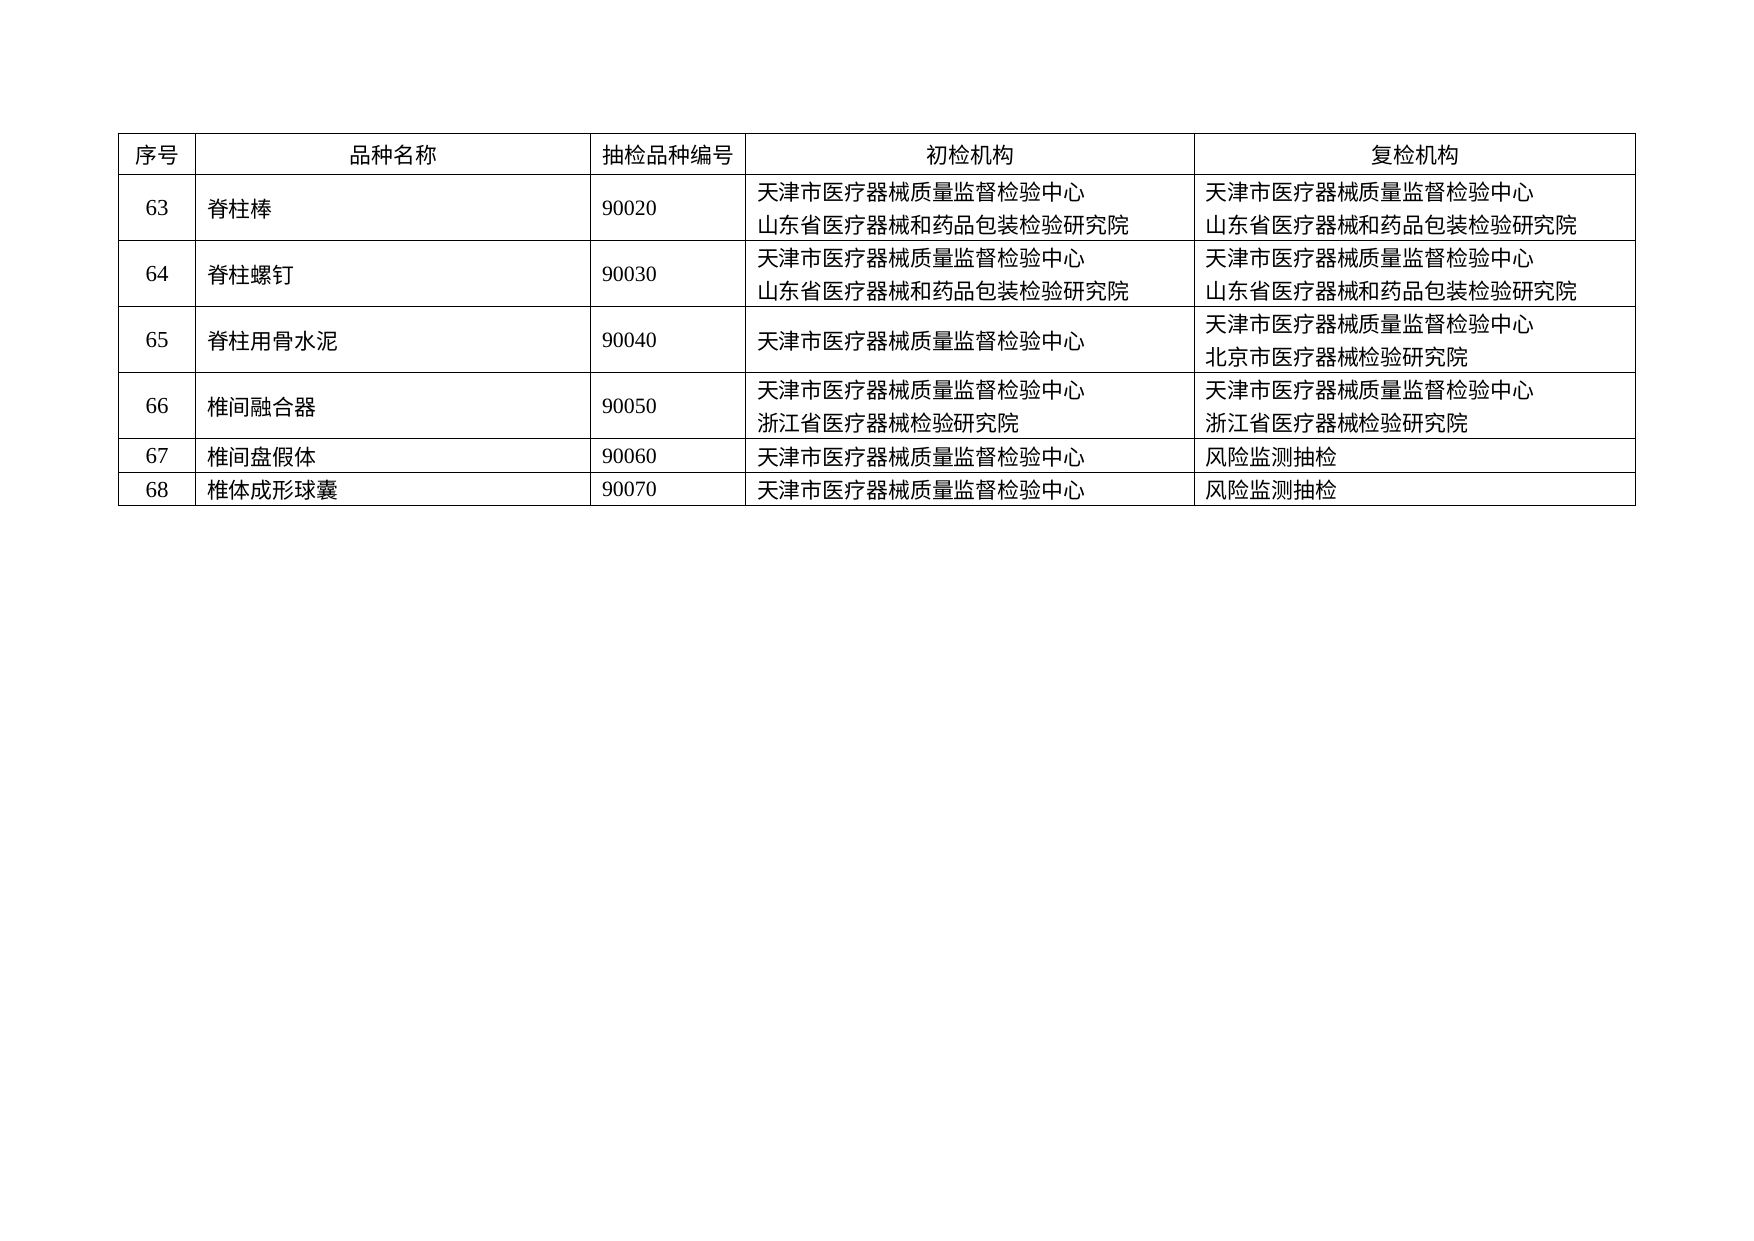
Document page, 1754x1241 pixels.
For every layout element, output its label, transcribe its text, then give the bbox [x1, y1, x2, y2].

table_cell 90040 [591, 307, 745, 372]
table_cell 天津市医疗器械质量监督检验中心 山东省医疗器械和药品包装检验研究院 [746, 175, 1194, 240]
table_cell 天津市医疗器械质量监督检验中心 浙江省医疗器械检验研究院 [746, 373, 1194, 438]
table_cell 66 [119, 373, 195, 438]
table_cell 90020 [591, 175, 745, 240]
table_cell 天津市医疗器械质量监督检验中心 山东省医疗器械和药品包装检验研究院 [1195, 175, 1635, 240]
table_header 序号 [119, 134, 195, 174]
table_cell 脊柱棒 [196, 175, 590, 240]
table_cell 天津市医疗器械质量监督检验中心 [746, 307, 1194, 372]
table_cell 67 [119, 439, 195, 472]
table_cell 90060 [591, 439, 745, 472]
table_cell 天津市医疗器械质量监督检验中心 [746, 473, 1194, 505]
table_cell 68 [119, 473, 195, 505]
table_header 初检机构 [746, 134, 1194, 174]
table_cell 风险监测抽检 [1195, 439, 1635, 472]
table_cell 64 [119, 241, 195, 306]
table_cell 天津市医疗器械质量监督检验中心 [746, 439, 1194, 472]
table_cell 63 [119, 175, 195, 240]
table_cell 风险监测抽检 [1195, 473, 1635, 505]
table_cell 天津市医疗器械质量监督检验中心 北京市医疗器械检验研究院 [1195, 307, 1635, 372]
table_header 复检机构 [1195, 134, 1635, 174]
table_cell 脊柱螺钉 [196, 241, 590, 306]
table_header 品种名称 [196, 134, 590, 174]
table_cell 90030 [591, 241, 745, 306]
table_cell 天津市医疗器械质量监督检验中心 山东省医疗器械和药品包装检验研究院 [1195, 241, 1635, 306]
table_cell 椎间融合器 [196, 373, 590, 438]
table_cell 脊柱用骨水泥 [196, 307, 590, 372]
table_cell 天津市医疗器械质量监督检验中心 浙江省医疗器械检验研究院 [1195, 373, 1635, 438]
table_cell 90050 [591, 373, 745, 438]
table_cell 65 [119, 307, 195, 372]
table_header 抽检品种编号 [591, 134, 745, 174]
table_cell 椎体成形球囊 [196, 473, 590, 505]
table_cell 90070 [591, 473, 745, 505]
table_cell 椎间盘假体 [196, 439, 590, 472]
table_cell 天津市医疗器械质量监督检验中心 山东省医疗器械和药品包装检验研究院 [746, 241, 1194, 306]
